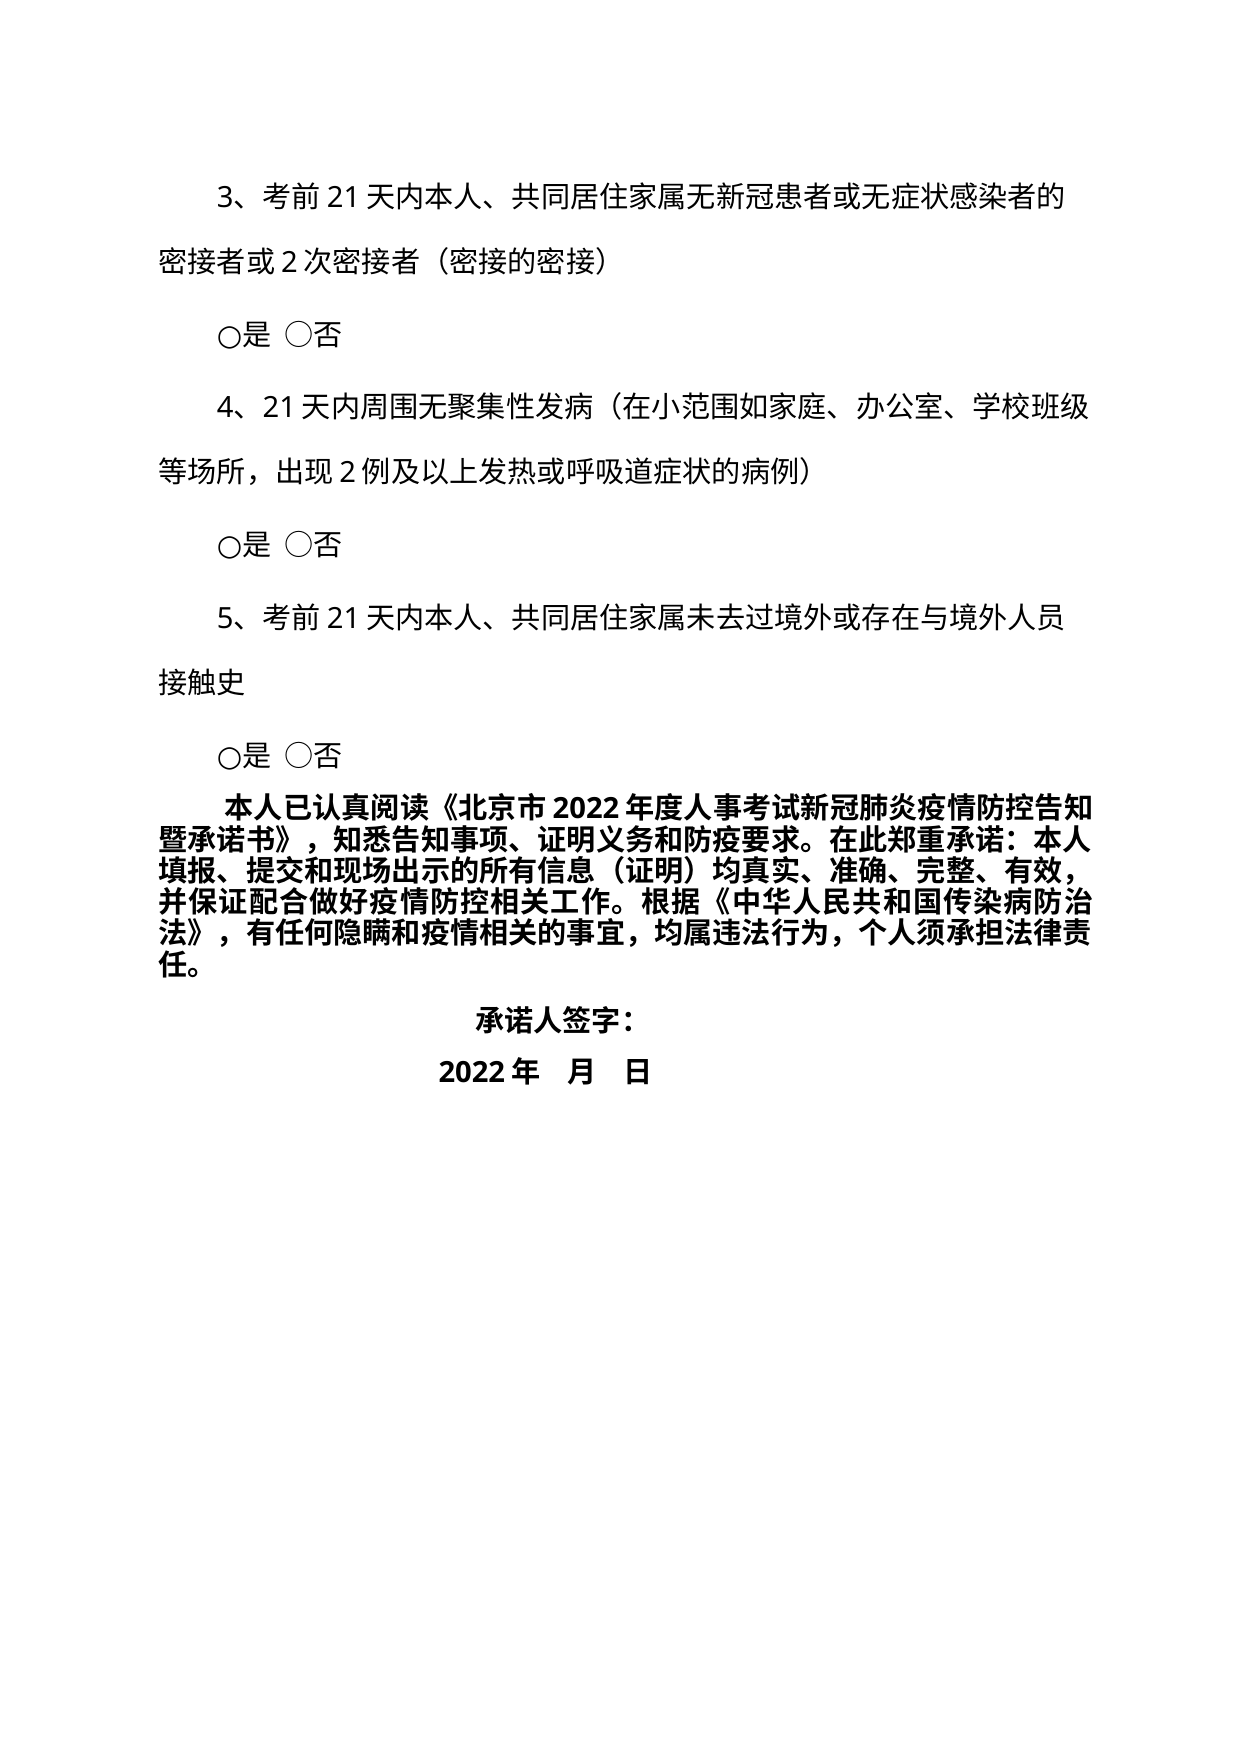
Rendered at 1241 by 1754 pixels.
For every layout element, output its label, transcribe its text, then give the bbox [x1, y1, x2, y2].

text 承诺人签字： [158, 1007, 1094, 1038]
text 4、21天内周围无聚集性发病（在小范围如家庭、办公室、学校班级等场所，出现2例及以上发热或呼吸道症状的病例） [158, 373, 1094, 503]
text 2022年 月 日 [158, 1038, 1094, 1103]
text ○是 ○否 [158, 510, 1094, 575]
text ○是 ○否 [158, 300, 1094, 365]
text 3、考前21天内本人、共同居住家属无新冠患者或无症状感染者的密接者或2次密接者（密接的密接） [158, 162, 1094, 292]
text 本人已认真阅读《北京市2022年度人事考试新冠肺炎疫情防控告知暨承诺书》，知悉告知事项、证明义务和防疫要求。在此郑重承诺：本人填报、提交和现场出示的所有信息（证明）均真实、准确、完整、有效，并保证配合做好疫情防控相关工作。根据《中华人民共和国传染病防治法》，有任何隐瞒和疫情相关的事宜，均属违法行为，个人须承担法律责任。 [158, 794, 1094, 981]
text ○是 ○否 [158, 721, 1094, 786]
text 5、考前21天内本人、共同居住家属未去过境外或存在与境外人员接触史 [158, 583, 1094, 713]
